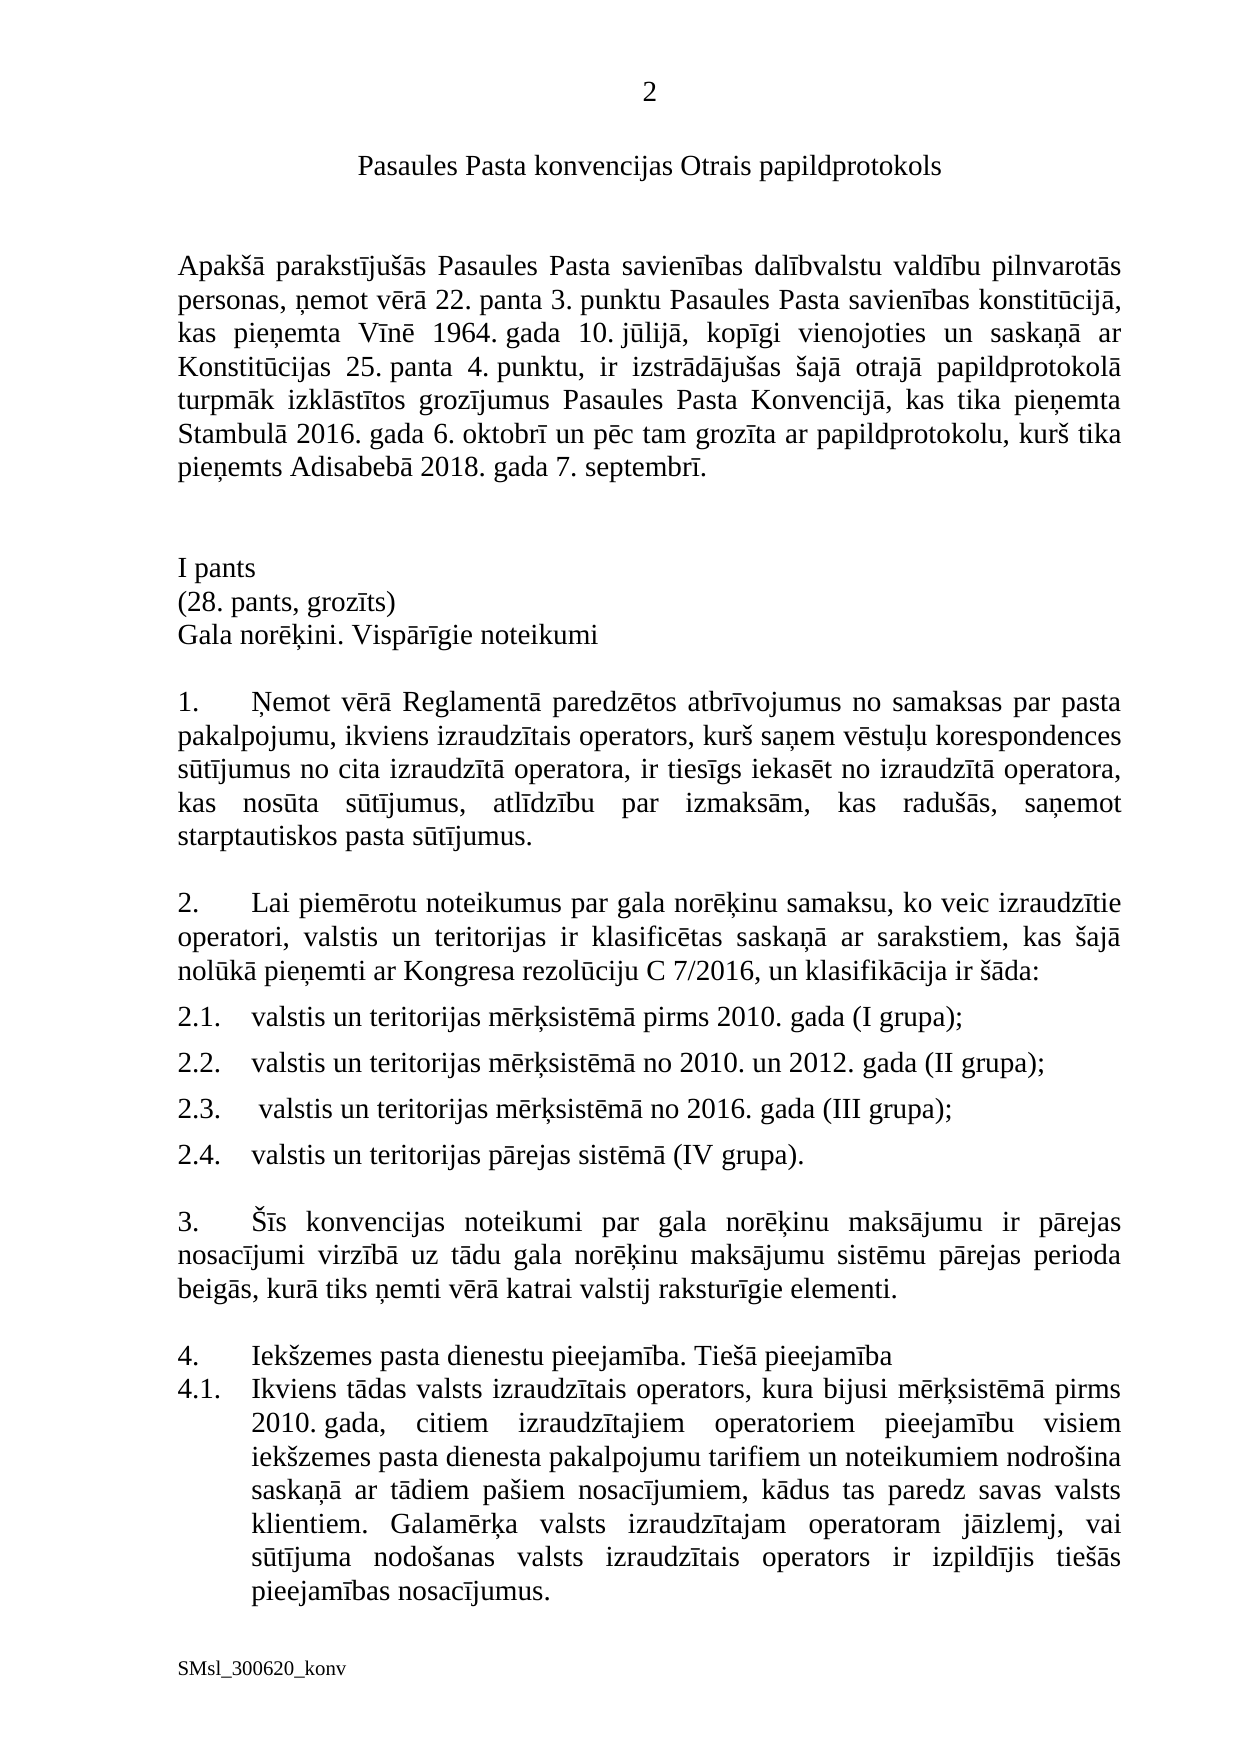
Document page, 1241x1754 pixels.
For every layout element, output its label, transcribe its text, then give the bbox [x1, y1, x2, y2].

text Apakšā parakstījušās Pasaules Pasta savienības dalībvalstu valdību pilnvarotās personas, ņemot vērā 22. panta 3. punktu Pasaules Pasta savienības konstitūcijā, kas pieņemta Vīnē 1964. gada 10. jūlijā, kopīgi vienojoties un saskaņā ar Konstitūcijas 25. panta 4. punktu, ir izstrādājušas šajā otrajā papildprotokolā turpmāk izklāstītos grozījumus Pasaules Pasta Konvencijā, kas tika pieņemta Stambulā 2016. gada 6. oktobrī un pēc tam grozīta ar papildprotokolu, kurš tika pieņemts Adisabebā 2018. gada 7. septembrī. [177, 248, 1122, 483]
text 3. Šīs konvencijas noteikumi par gala norēķinu maksājumu ir pārejas nosacījumi virzībā uz tādu gala norēķinu maksājumu sistēmu pārejas perioda beigās, kurā tiks ņemti vērā katrai valstij raksturīgie elementi. [177, 1204, 1122, 1304]
text 1. Ņemot vērā Reglamentā paredzētos atbrīvojumus no samaksas par pasta pakalpojumu, ikviens izraudzītais operators, kurš saņem vēstuļu korespondences sūtījumus no cita izraudzītā operatora, ir tiesīgs iekasēt no izraudzītā operatora, kas nosūta sūtījumus, atlīdzību par izmaksām, kas radušās, saņemot starptautiskos pasta sūtījumus. [177, 684, 1122, 852]
text 4.1. Ikviens tādas valsts izraudzītais operators, kura bijusi mērķsistēmā pirms 2010. gada, citiem izraudzītajiem operatoriem pieejamību visiem iekšzemes pasta dienesta pakalpojumu tarifiem un noteikumiem nodrošina saskaņā ar tādiem pašiem nosacījumiem, kādus tas paredz savas valsts klientiem. Galamērķa valsts izraudzītajam operatoram jāizlemj, vai sūtījuma nodošanas valsts izraudzītais operators ir izpildījis tiešās pieejamības nosacījumus. [177, 1372, 1122, 1606]
text 2.4. valstis un teritorijas pārejas sistēmā (IV grupa). [177, 1137, 1122, 1170]
text 2.3. valstis un teritorijas mērķsistēmā no 2016. gada (III grupa); [177, 1091, 1122, 1124]
text (28. pants, grozīts) [177, 584, 1122, 617]
text Gala norēķini. Vispārīgie noteikumi [177, 617, 1122, 651]
text I pants [177, 550, 1122, 584]
text 2.1. valstis un teritorijas mērķsistēmā pirms 2010. gada (I grupa); [177, 999, 1122, 1032]
text 2. Lai piemērotu noteikumus par gala norēķinu samaksu, ko veic izraudzītie operatori, valstis un teritorijas ir klasificētas saskaņā ar sarakstiem, kas šajā nolūkā pieņemti ar Kongresa rezolūciju C 7/2016, un klasifikācija ir šāda: [177, 886, 1122, 986]
text 4. Iekšzemes pasta dienestu pieejamība. Tiešā pieejamība [177, 1338, 1122, 1372]
text Pasaules Pasta konvencijas Otrais papildprotokols [177, 148, 1122, 181]
text 2.2. valstis un teritorijas mērķsistēmā no 2010. un 2012. gada (II grupa); [177, 1045, 1122, 1078]
